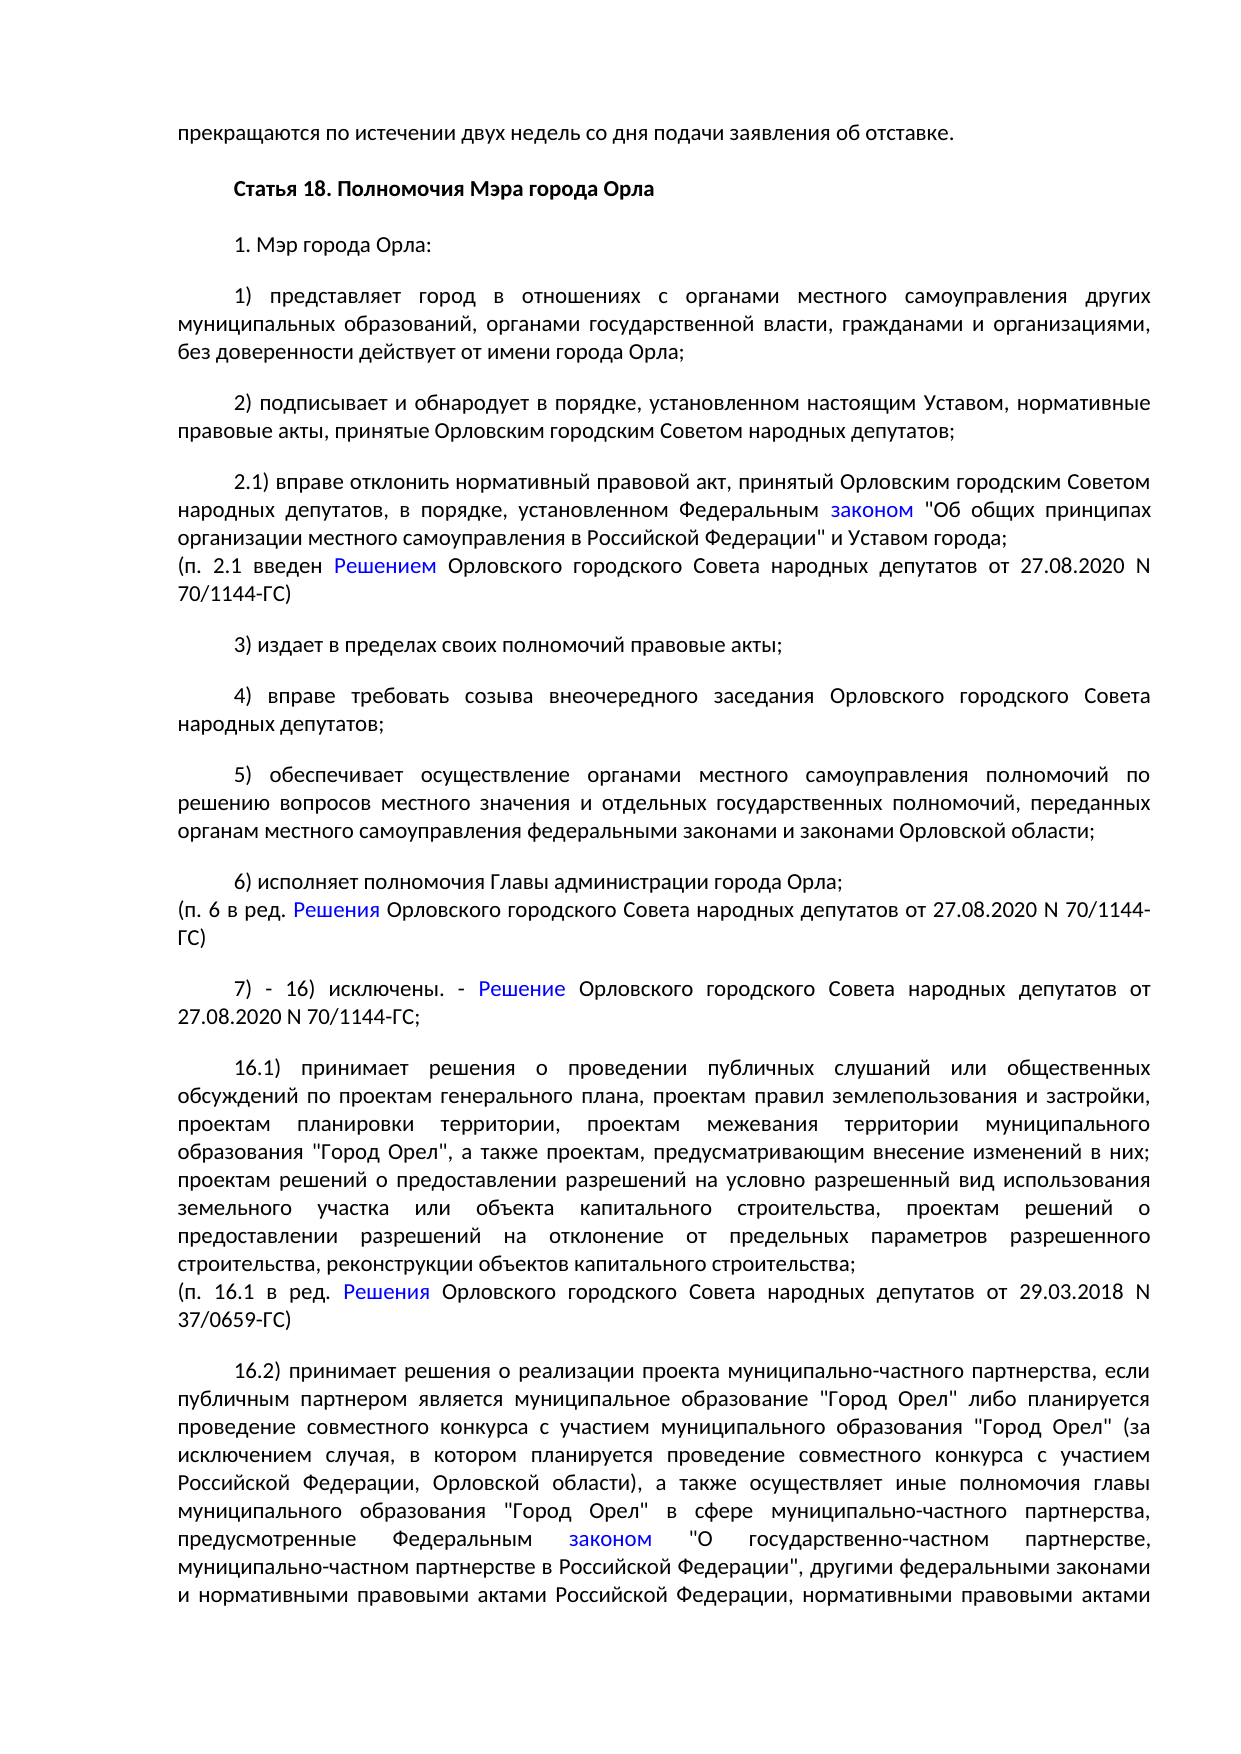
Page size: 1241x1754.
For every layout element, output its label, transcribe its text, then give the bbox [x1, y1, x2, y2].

text 1. Мэр города Орла: [177, 230, 1152, 258]
text 4) вправе требовать созыва внеочередного заседания Орловского городского Совета народных депутатов; [177, 681, 1152, 737]
text 1) представляет город в отношениях с органами местного самоуправления других муниципальных образований, органами государственной власти, гражданами и организациями, без доверенности действует от имени города Орла; [177, 281, 1152, 365]
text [177, 1356, 1152, 1608]
text 5) обеспечивает осуществление органами местного самоуправления полномочий по решению вопросов местного значения и отдельных государственных полномочий, переданных органам местного самоуправления федеральными законами и законами Орловской области; [177, 760, 1152, 844]
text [177, 118, 1152, 146]
text 3) издает в пределах своих полномочий правовые акты; [177, 630, 1152, 658]
text (п. 2.1 введен Решением Орловского городского Совета народных депутатов от 27.08.2020 N 70/1144-ГС) [177, 551, 1152, 607]
text 2) подписывает и обнародует в порядке, установленном настоящим Уставом, нормативные правовые акты, принятые Орловским городским Советом народных депутатов; [177, 388, 1152, 444]
text 6) исполняет полномочия Главы администрации города Орла; [177, 867, 1152, 895]
text 2.1) вправе отклонить нормативный правовой акт, принятый Орловским городским Советом народных депутатов, в порядке, установленном Федеральным законом "Об общих принципах организации местного самоуправления в Российской Федерации" и Уставом города; [177, 467, 1152, 551]
text (п. 16.1 в ред. Решения Орловского городского Совета народных депутатов от 29.03.2018 N 37/0659-ГС) [177, 1277, 1152, 1333]
text 16.1) принимает решения о проведении публичных слушаний или общественных обсуждений по проектам генерального плана, проектам правил землепользования и застройки, проектам планировки территории, проектам межевания территории муниципального образования "Город Орел", а также проектам, предусматривающим внесение изменений в них; проектам решений о предоставлении разрешений на условно разрешенный вид использования земельного участка или объекта капитального строительства, проектам решений о предоставлении разрешений на отклонение от предельных параметров разрешенного строительства, реконструкции объектов капитального строительства; [177, 1053, 1152, 1277]
text (п. 6 в ред. Решения Орловского городского Совета народных депутатов от 27.08.2020 N 70/1144-ГС) [177, 895, 1152, 951]
text 7) - 16) исключены. - Решение Орловского городского Совета народных депутатов от 27.08.2020 N 70/1144-ГС; [177, 974, 1152, 1030]
title Статья 18. Полномочия Мэра города Орла [177, 174, 1152, 202]
